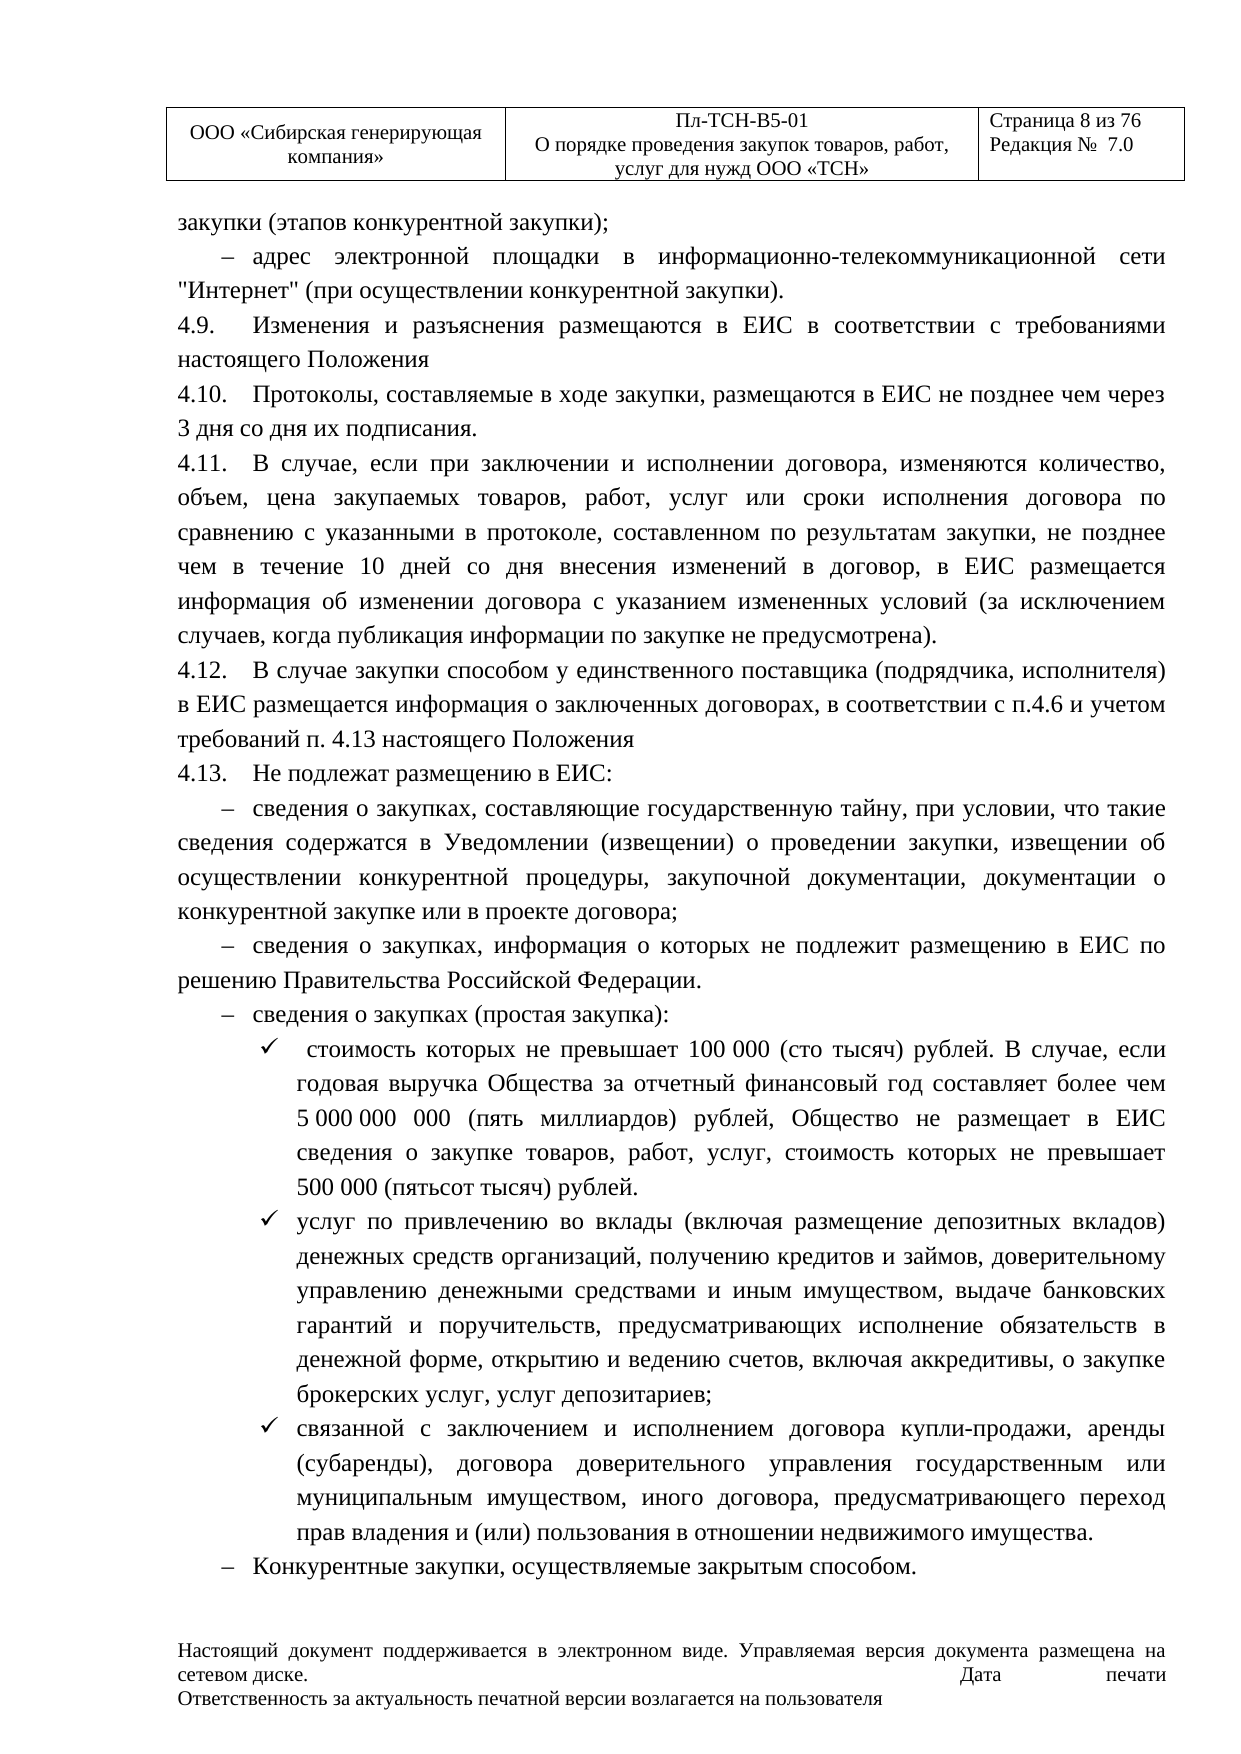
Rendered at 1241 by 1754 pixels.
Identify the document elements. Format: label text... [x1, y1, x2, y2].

list Конкурентные закупки, осуществляемые закрытым способом. [177, 1551, 1166, 1580]
list сведения о закупках, информация о которых не подлежит размещению в ЕИС по решению Правительства Российской Федерации. [177, 931, 1166, 994]
list адрес электронной площадки в информационно-телекоммуникационной сети "Интернет" (при осуществлении конкурентной закупки). [177, 241, 1166, 304]
list сведения о закупках (простая закупка): [177, 999, 1166, 1028]
list Протоколы, составляемые в ходе закупки, размещаются в ЕИС не позднее чем через 3 дня со дня их подписания. [177, 379, 1166, 442]
list сведения о закупках, составляющие государственную тайну, при условии, что такие сведения содержатся в Уведомлении (извещении) о проведении закупки, извещении об осуществлении конкурентной процедуры, закупочной документации, документации о конкурентной закупке или в проекте договора; [177, 793, 1166, 925]
list Не подлежат размещению в ЕИС: [177, 758, 1166, 787]
list стоимость которых не превышает 100 000 (сто тысяч) рублей. В случае, если годовая выручка Общества за отчетный финансовый год составляет более чем 5 000 000 000 (пять миллиардов) рублей, Общество не размещает в ЕИС сведения о закупке товаров, работ, услуг, стоимость которых не превышает 500 000 (пятьсот тысяч) рублей. [259, 1034, 1166, 1201]
list Изменения и разъяснения размещаются в ЕИС в соответствии с требованиями настоящего Положения [177, 310, 1166, 373]
list В случае закупки способом у единственного поставщика (подрядчика, исполнителя) в ЕИС размещается информация о заключенных договорах, в соответствии с п.4.6 и учетом требований п. 4.13 настоящего Положения [177, 655, 1166, 752]
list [177, 207, 1166, 235]
list связанной с заключением и исполнением договора купли-продажи, аренды (субаренды), договора доверительного управления государственным или муниципальным имуществом, иного договора, предусматривающего переход прав владения и (или) пользования в отношении недвижимого имущества. [259, 1413, 1166, 1546]
list В случае, если при заключении и исполнении договора, изменяются количество, объем, цена закупаемых товаров, работ, услуг или сроки исполнения договора по сравнению с указанными в протоколе, составленном по результатам закупки, не позднее чем в течение 10 дней со дня внесения изменений в договор, в ЕИС размещается информация об изменении договора с указанием измененных условий (за исключением случаев, когда публикация информации по закупке не предусмотрена). [177, 448, 1166, 649]
list услуг по привлечению во вклады (включая размещение депозитных вкладов) денежных средств организаций, получению кредитов и займов, доверительному управлению денежными средствами и иным имуществом, выдаче банковских гарантий и поручительств, предусматривающих исполнение обязательств в денежной форме, открытию и ведению счетов, включая аккредитивы, о закупке брокерских услуг, услуг депозитариев; [259, 1206, 1166, 1408]
